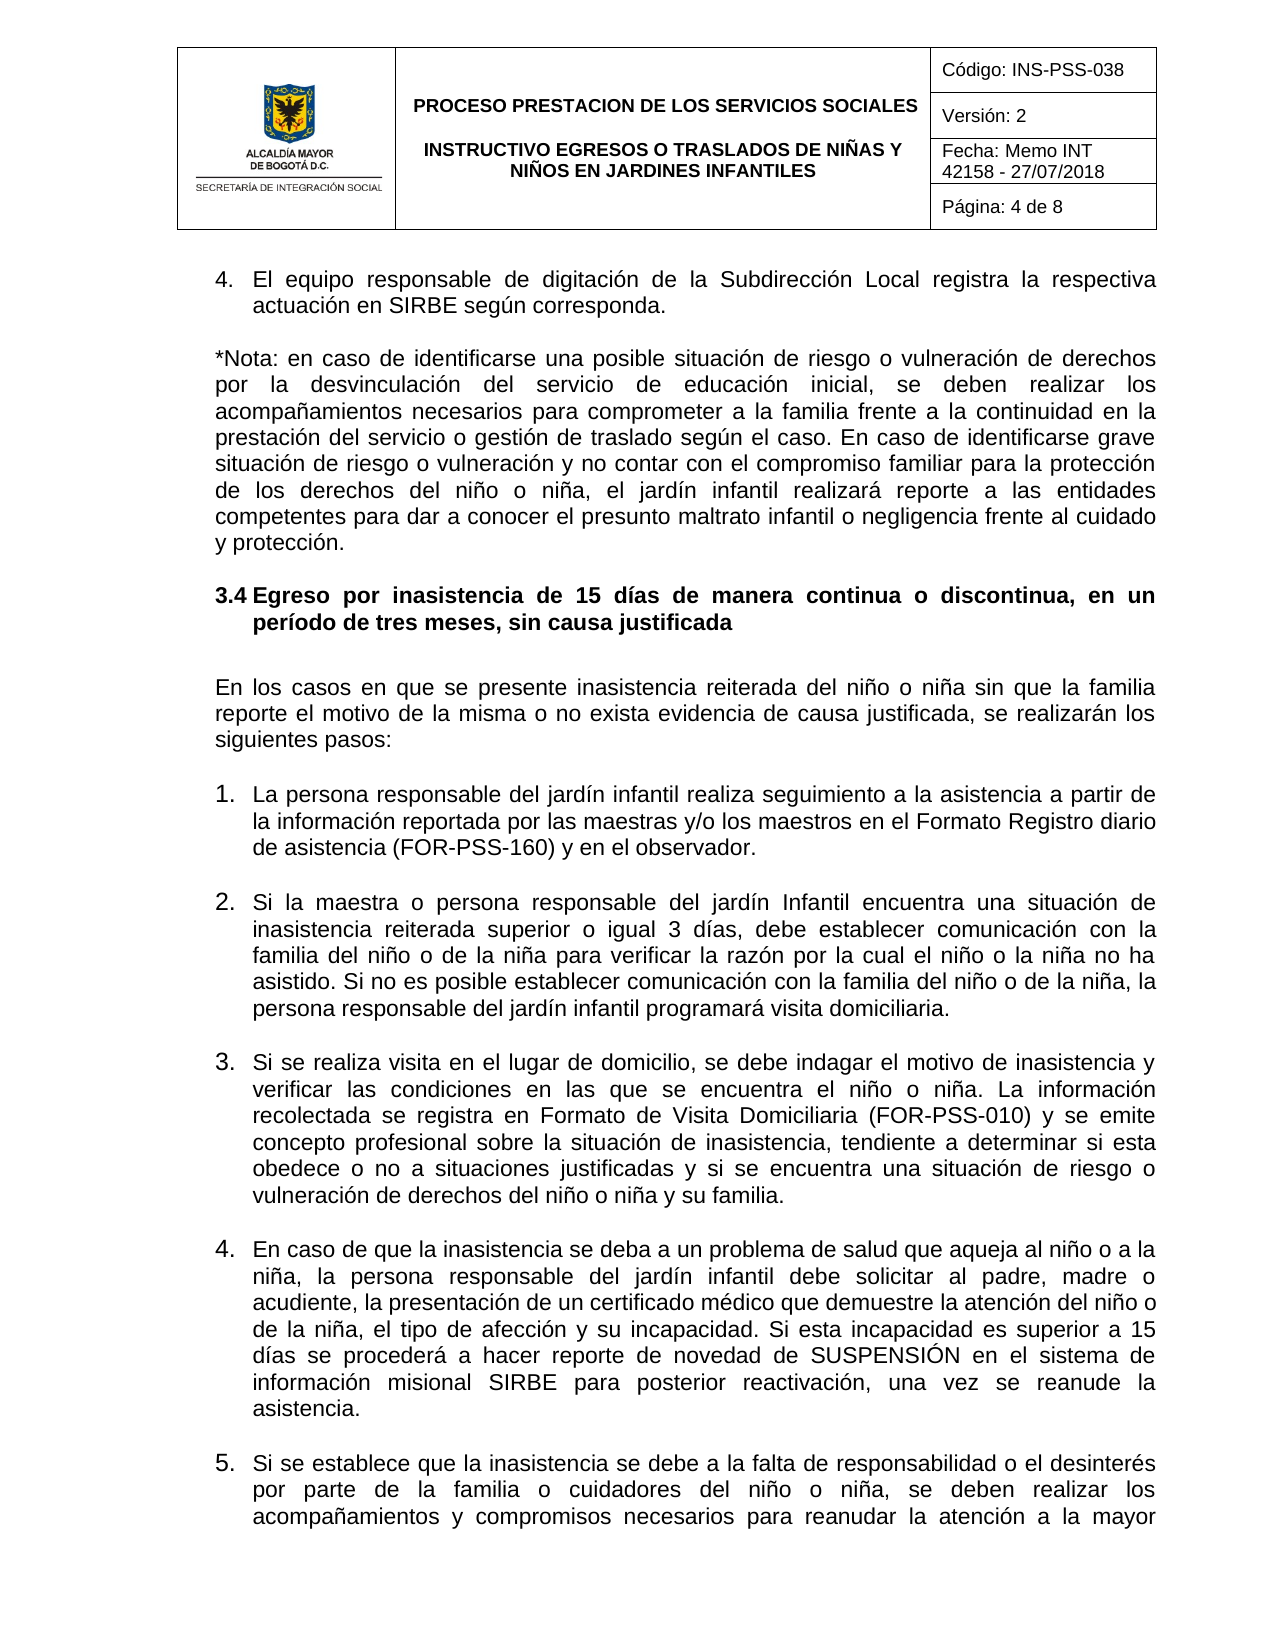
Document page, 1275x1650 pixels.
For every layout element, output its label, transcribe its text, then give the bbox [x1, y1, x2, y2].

title El equipo responsable de digitación de la Subdirección Local registra la respectiva actuación en SIRBE según corresponda. [215, 266, 1157, 318]
title Si se realiza visita en el lugar de domicilio, se debe indagar el motivo de inasistencia y verificar las condiciones en las que se encuentra el niño o niña. La información recolectada se registra en Formato de Visita Domiciliaria (FOR-PSS-010) y se emite concepto profesional sobre la situación de inasistencia, tendiente a determinar si esta obedece o no a situaciones justificadas y si se encuentra una situación de riesgo o vulneración de derechos del niño o niña y su familia. [215, 1047, 1157, 1208]
title La persona responsable del jardín infantil realiza seguimiento a la asistencia a partir de la información reportada por las maestras y/o los maestros en el Formato Registro diario de asistencia (FOR-PSS-160) y en el observador. [215, 779, 1157, 861]
title En los casos en que se presente inasistencia reiterada del niño o niña sin que la familia reporte el motivo de la misma o no exista evidencia de causa justificada, se realizarán los siguientes pasos: [215, 674, 1157, 753]
title *Nota: en caso de identificarse una posible situación de riesgo o vulneración de derechos por la desvinculación del servicio de educación inicial, se deben realizar los acompañamientos necesarios para comprometer a la familia frente a la continuidad en la prestación del servicio o gestión de traslado según el caso. En caso de identificarse grave situación de riesgo o vulneración y no contar con el compromiso familiar para la protección de los derechos del niño o niña, el jardín infantil realizará reporte a las entidades competentes para dar a conocer el presunto maltrato infantil o negligencia frente al cuidado y protección. [215, 345, 1157, 556]
list Egreso por inasistencia de 15 días de manera continua o discontinua, en un período de tres meses, sin causa justificada [215, 582, 1157, 635]
title Si la maestra o persona responsable del jardín Infantil encuentra una situación de inasistencia reiterada superior o igual 3 días, debe establecer comunicación con la familia del niño o de la niña para verificar la razón por la cual el niño o la niña no ha asistido. Si no es posible establecer comunicación con la familia del niño o de la niña, la persona responsable del jardín infantil programará visita domiciliaria. [215, 887, 1157, 1021]
title En caso de que la inasistencia se deba a un problema de salud que aqueja al niño o a la niña, la persona responsable del jardín infantil debe solicitar al padre, madre o acudiente, la presentación de un certificado médico que demuestre la atención del niño o de la niña, el tipo de afección y su incapacidad. Si esta incapacidad es superior a 15 días se procederá a hacer reporte de novedad de SUSPENSIÓN en el sistema de información misional SIRBE para posterior reactivación, una vez se reanude la asistencia. [215, 1234, 1157, 1421]
picture [195, 84, 383, 191]
